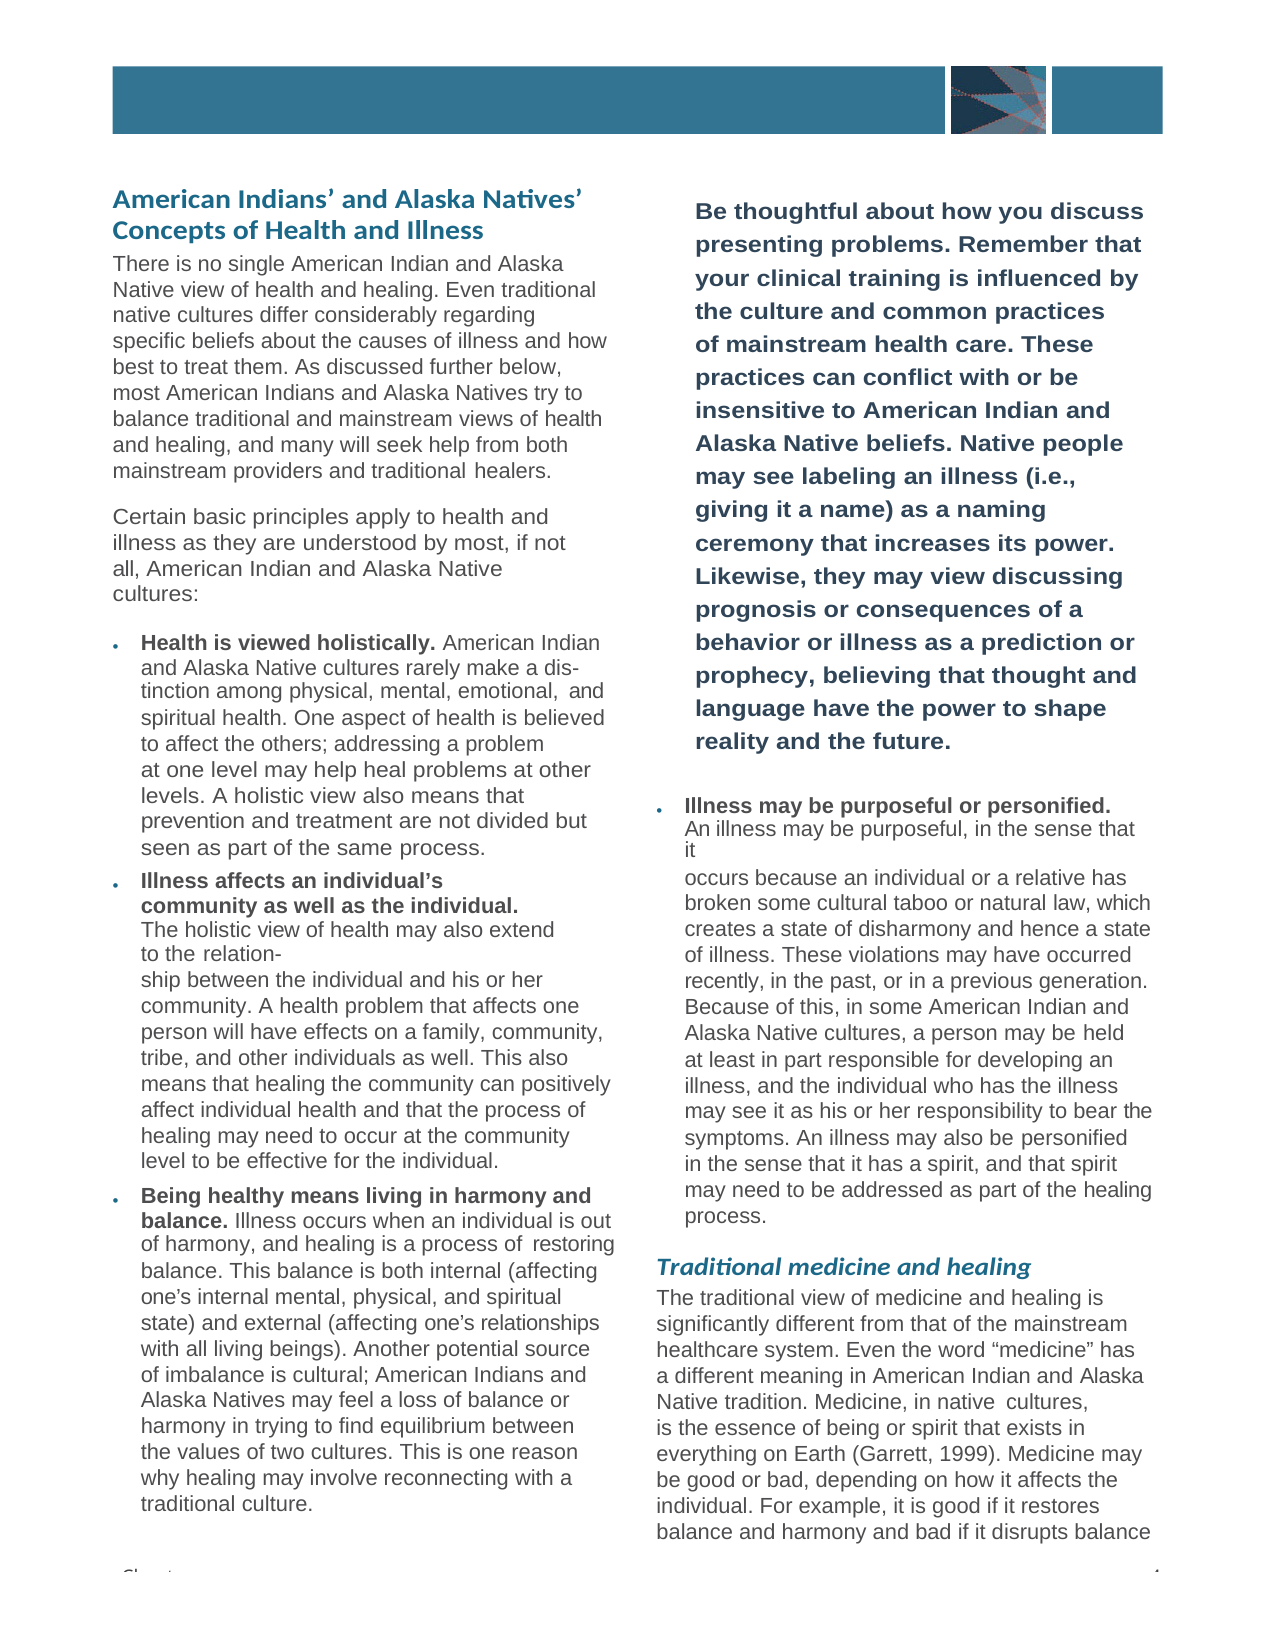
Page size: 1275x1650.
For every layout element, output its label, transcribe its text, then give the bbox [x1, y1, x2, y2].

subtitle Be thoughtful about how you discuss presenting problems. Remember that your clinical training is inﬂuenced by the culture and common practices [695, 198, 1152, 324]
picture [951, 66, 1046, 134]
list Being healthy means living in harmony and balance. Illness occurs when an individual is out of harmony, and healing is a process of restoring [112, 1178, 617, 1257]
text ship between the individual and his or her community. A health problem that affects one person will have effects on a family, community, tribe, and other individuals as well. This also means that healing the community can positively affect individual health and that the process of healing may need to occur at the community level to be effective for the individual. [141, 967, 613, 1174]
text balance. This balance is both internal (affecting one’s internal mental, physical, and spiritual state) and external (affecting one’s relationships with all living beings). Another potential source of imbalance is cultural; American Indians and Alaska Natives may feel a loss of balance or harmony in trying to ﬁnd equilibrium between the values of two cultures. This is one reason why healing may involve reconnecting with a traditional culture. [141, 1258, 603, 1516]
text at least in part responsible for developing an illness, and the individual who has the illness may see it as his or her responsibility to bear the symptoms. An illness may also be personiﬁed [684, 1047, 1157, 1149]
text at one level may help heal problems at other levels. A holistic view also means that prevention and treatment are not divided but seen as part of the same process. [141, 757, 620, 859]
text of mainstream health care. These practices can conﬂict with or be insensitive to American Indian and Alaska Native beliefs. Native people may see labeling an illness (i.e., giving it a name) as a naming ceremony that increases its power. Likewise, they may view discussing prognosis or consequences of a behavior or illness as a prediction or prophecy, believing that thought and language have the power to shape reality and the future. [695, 331, 1147, 755]
text There is no single American Indian and Alaska Native view of health and healing. Even traditional native cultures differ considerably regarding speciﬁc beliefs about the causes of illness and how best to treat them. As discussed further below, most American Indians and Alaska Natives try to balance traditional and mainstream views of health and healing, and many will seek help from both mainstream providers and traditional healers. [112, 251, 610, 483]
list Illness affects an individual’s community as well as the individual. The holistic view of health may also extend to the relation- [112, 864, 560, 966]
list Health is viewed holistically. American Indian and Alaska Native cultures rarely make a dis- tinction among physical, mental, emotional, and [112, 625, 612, 703]
text spiritual health. One aspect of health is believed to affect the others; addressing a problem [141, 704, 618, 756]
text in the sense that it has a spirit, and that spirit may need to be addressed as part of the healing process. [684, 1151, 1157, 1228]
text The traditional view of medicine and healing is signiﬁcantly different from that of the mainstream healthcare system. Even the word “medicine” has a different meaning in American Indian and Alaska Native tradition. Medicine, in native cultures, [656, 1285, 1147, 1414]
text Certain basic principles apply to health and illness as they are understood by most, if not all, American Indian and Alaska Native cultures: [112, 503, 586, 607]
subtitle American Indians’ and Alaska Natives’ Concepts of Health and Illness [112, 183, 586, 246]
list Illness may be purposeful or personiﬁed. An illness may be purposeful, in the sense that it [656, 791, 1140, 863]
text Traditional medicine and healing [656, 1251, 1179, 1281]
text occurs because an individual or a relative has broken some cultural taboo or natural law, which creates a state of disharmony and hence a state of illness. These violations may have occurred recently, in the past, or in a previous generation. Because of this, in some American Indian and Alaska Native cultures, a person may be held [684, 864, 1161, 1045]
text is the essence of being or spirit that exists in everything on Earth (Garrett, 1999). Medicine may be good or bad, depending on how it affects the individual. For example, it is good if it restores balance and harmony and bad if it disrupts balance [656, 1415, 1161, 1544]
